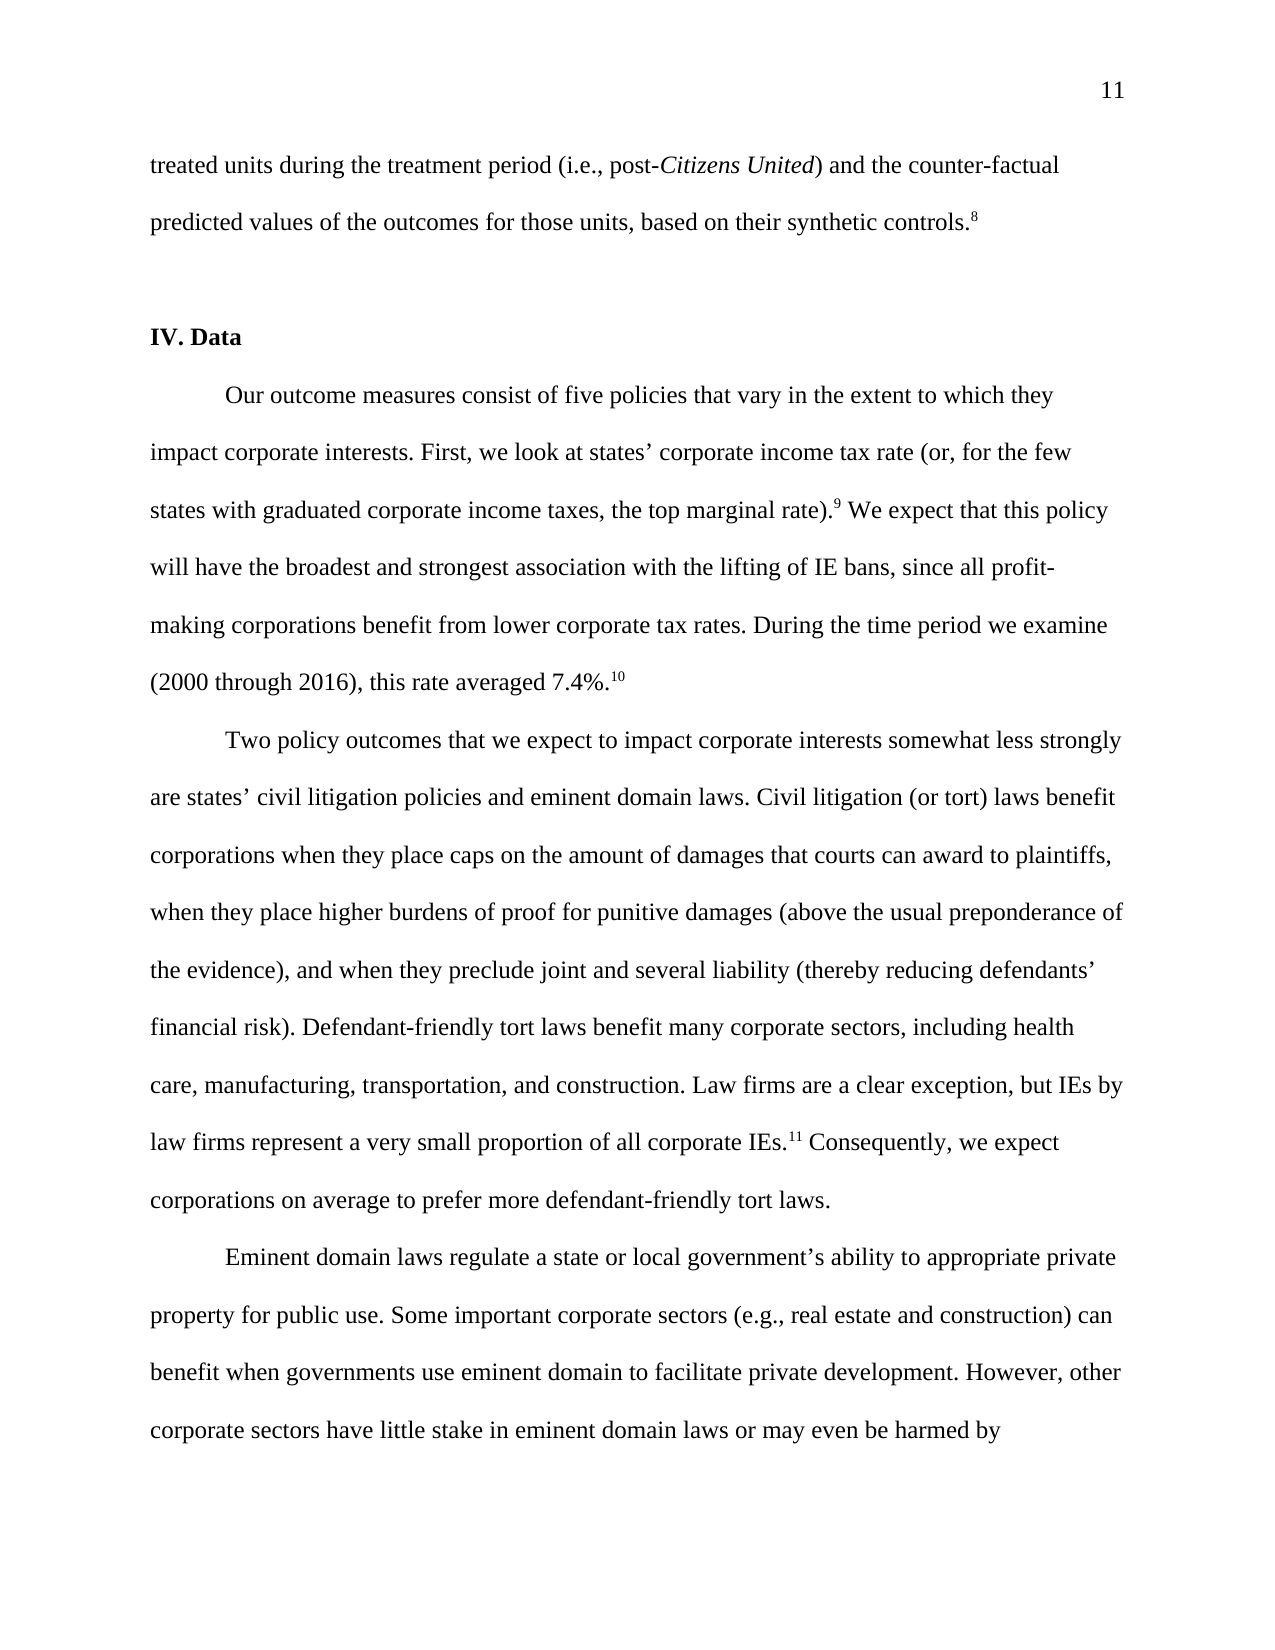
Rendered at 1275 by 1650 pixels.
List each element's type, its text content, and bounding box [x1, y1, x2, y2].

text Two policy outcomes that we expect to impact corporate interests somewhat less strongly are states’ civil litigation policies and eminent domain laws. Civil litigation (or tort) laws benefit corporations when they place caps on the amount of damages that courts can award to plaintiffs, when they place higher burdens of proof for punitive damages (above the usual preponderance of the evidence), and when they preclude joint and several liability (thereby reducing defendants’ financial risk). Defendant-friendly tort laws benefit many corporate sectors, including health care, manufacturing, transportation, and construction. Law firms are a clear exception, but IEs by law firms represent a very small proportion of all corporate IEs. Consequently, we expect corporations on average to prefer more defendant-friendly tort laws. [150, 725, 1125, 1214]
text Our outcome measures consist of five policies that vary in the extent to which they impact corporate interests. First, we look at states’ corporate income tax rate (or, for the few states with graduated corporate income taxes, the top marginal rate). We expect that this policy will have the broadest and strongest association with the lifting of IE bans, since all profit-making corporations benefit from lower corporate tax rates. During the time period we examine (2000 through 2016), this rate averaged 7.4%. [150, 380, 1125, 696]
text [150, 1242, 1125, 1444]
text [150, 150, 1125, 236]
text IV. Data [150, 322, 1125, 351]
